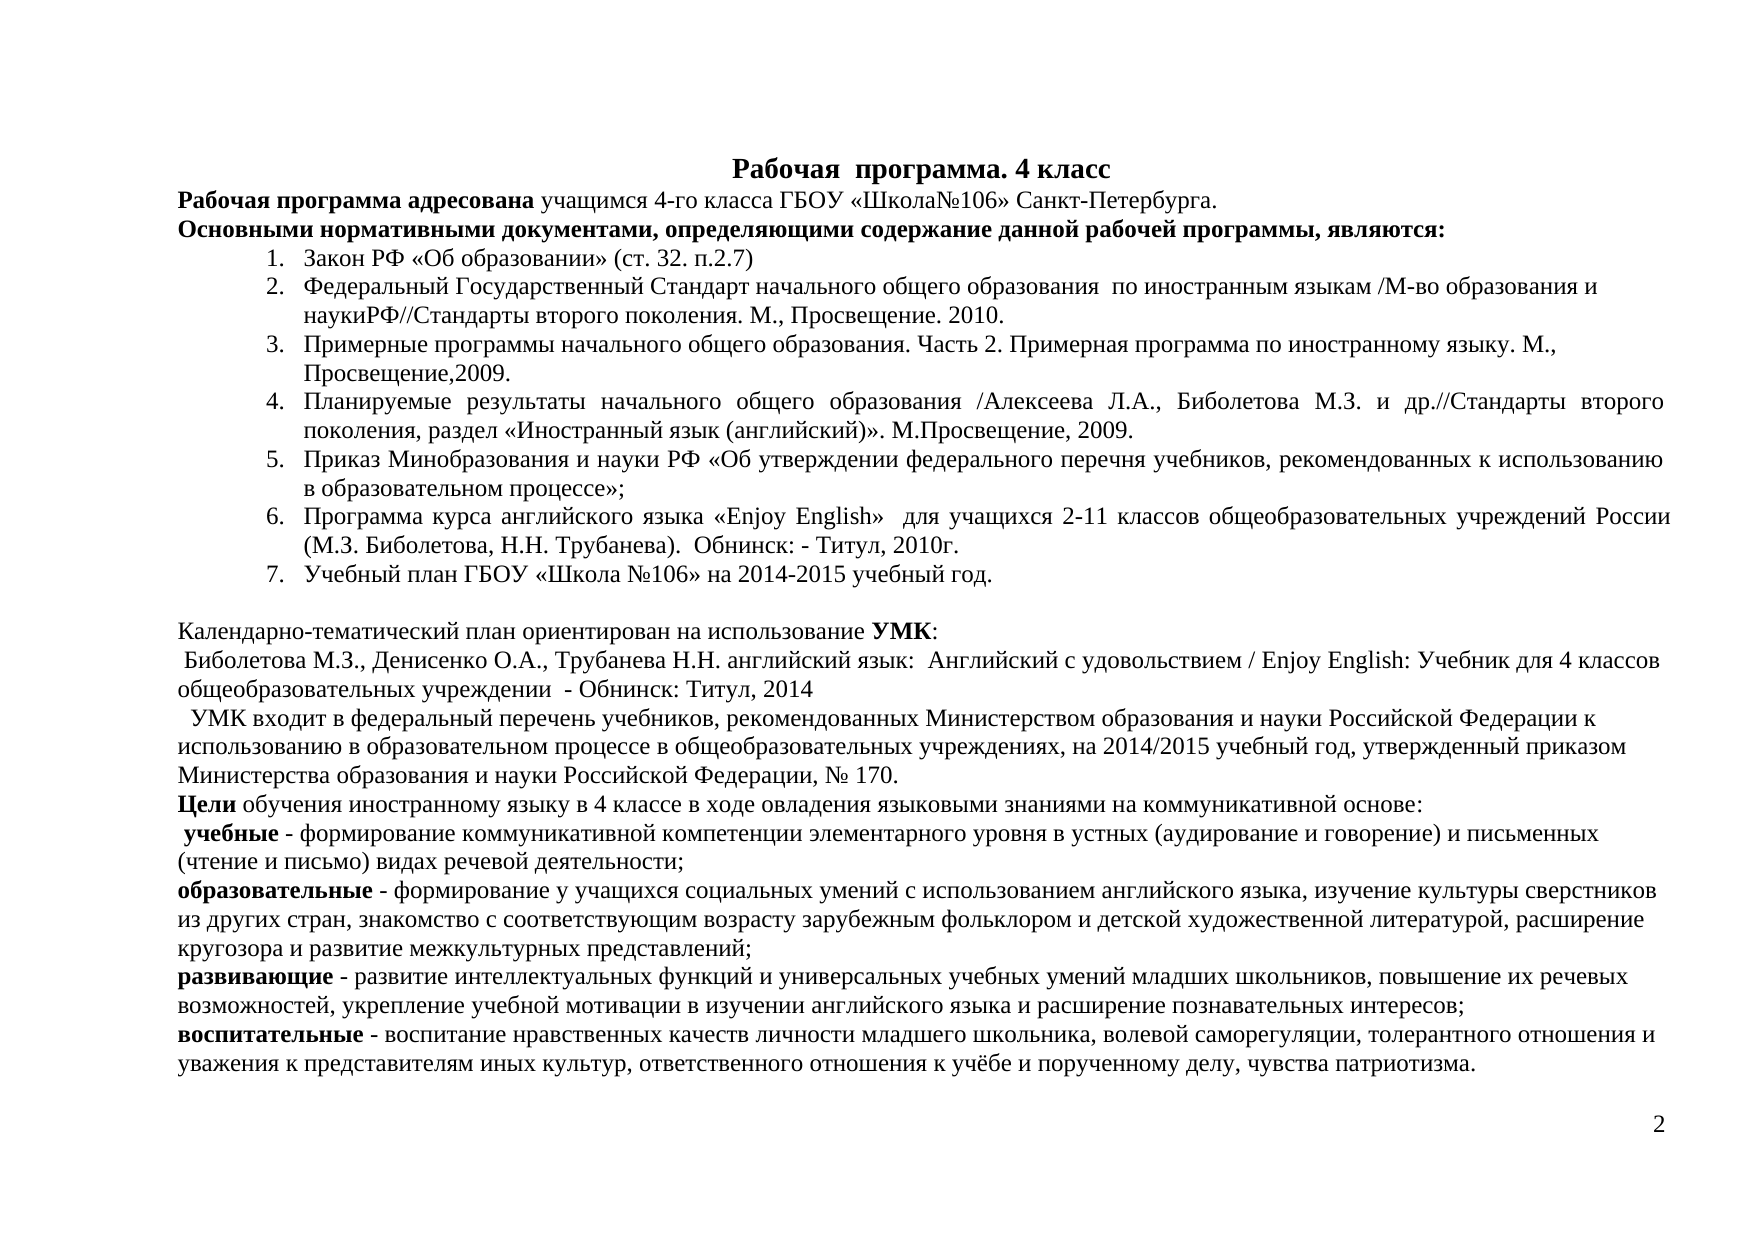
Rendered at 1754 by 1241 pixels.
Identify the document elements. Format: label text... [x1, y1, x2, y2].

list Примерные программы начального общего образования. Часть 2. Примерная программа по иностранному языку. М., Просвещение,2009. [266, 329, 1665, 386]
text Календарно-тематический план ориентирован на использование УМК: [177, 616, 1665, 645]
text воспитательные - воспитание нравственных качеств личности младшего школьника, волевой саморегуляции, толерантного отношения и уважения к представителям иных культур, ответственного отношения к учёбе и порученному делу, чувства патриотизма. [177, 1019, 1665, 1076]
text Биболетова М.З., Денисенко О.А., Трубанева Н.Н. английский язык: Английский с удовольствием / Enjoy English: Учебник для 4 классов общеобразовательных учреждении - Обнинск: Титул, 2014 [177, 645, 1665, 703]
list Федеральный Государственный Стандарт начального общего образования по иностранным языкам /М-во образования и наукиРФ//Стандарты второго поколения. М., Просвещение. 2010. [266, 271, 1665, 329]
list Закон РФ «Об образовании» (ст. 32. п.2.7) [266, 243, 1665, 271]
text Рабочая программа. 4 класс [177, 152, 1665, 185]
list Приказ Минобразования и науки РФ «Об утверждении федерального перечня учебников, рекомендованных к использованию в образовательном процессе»; [266, 444, 1665, 501]
text Основными нормативными документами, определяющими содержание данной рабочей программы, являются: [177, 214, 1665, 243]
text развивающие - развитие интеллектуальных функций и универсальных учебных умений младших школьников, повышение их речевых возможностей, укрепление учебной мотивации в изучении английского языка и расширение познавательных интересов; [177, 961, 1665, 1019]
text УМК входит в федеральный перечень учебников, рекомендованных Министерством образования и науки Российской Федерации к использованию в образовательном процессе в общеобразовательных учреждениях, на 2014/2015 учебный год, утвержденный приказом Министерства образования и науки Российской Федерации, № 170. [177, 703, 1665, 789]
text образовательные - формирование у учащихся социальных умений с использованием английского языка, изучение культуры сверстников из других стран, знакомство с соответствующим возрасту зарубежным фольклором и детской художественной литературой, расширение кругозора и развитие межкультурных представлений; [177, 875, 1665, 961]
text учебные - формирование коммуникативной компетенции элементарного уровня в устных (аудирование и говорение) и письменных (чтение и письмо) видах речевой деятельности; [177, 818, 1665, 875]
text Рабочая программа адресована учащимся 4-го класса ГБОУ «Школа№106» Санкт-Петербурга. [177, 185, 1665, 214]
list Программа курса английского языка «Enjoy English» для учащихся 2-11 классов общеобразовательных учреждений России (М.З. Биболетова, Н.Н. Трубанева). Обнинск: - Титул, 2010г. [266, 501, 1671, 559]
text Цели обучения иностранному языку в 4 классе в ходе овладения языковыми знаниями на коммуникативной основе: [177, 789, 1665, 818]
list Учебный план ГБОУ «Школа №106» на 2014-2015 учебный год. [266, 559, 1671, 588]
list Планируемые результаты начального общего образования /Алексеева Л.А., Биболетова М.З. и др.//Стандарты второго поколения, раздел «Иностранный язык (английский)». М.Просвещение, 2009. [266, 386, 1665, 444]
